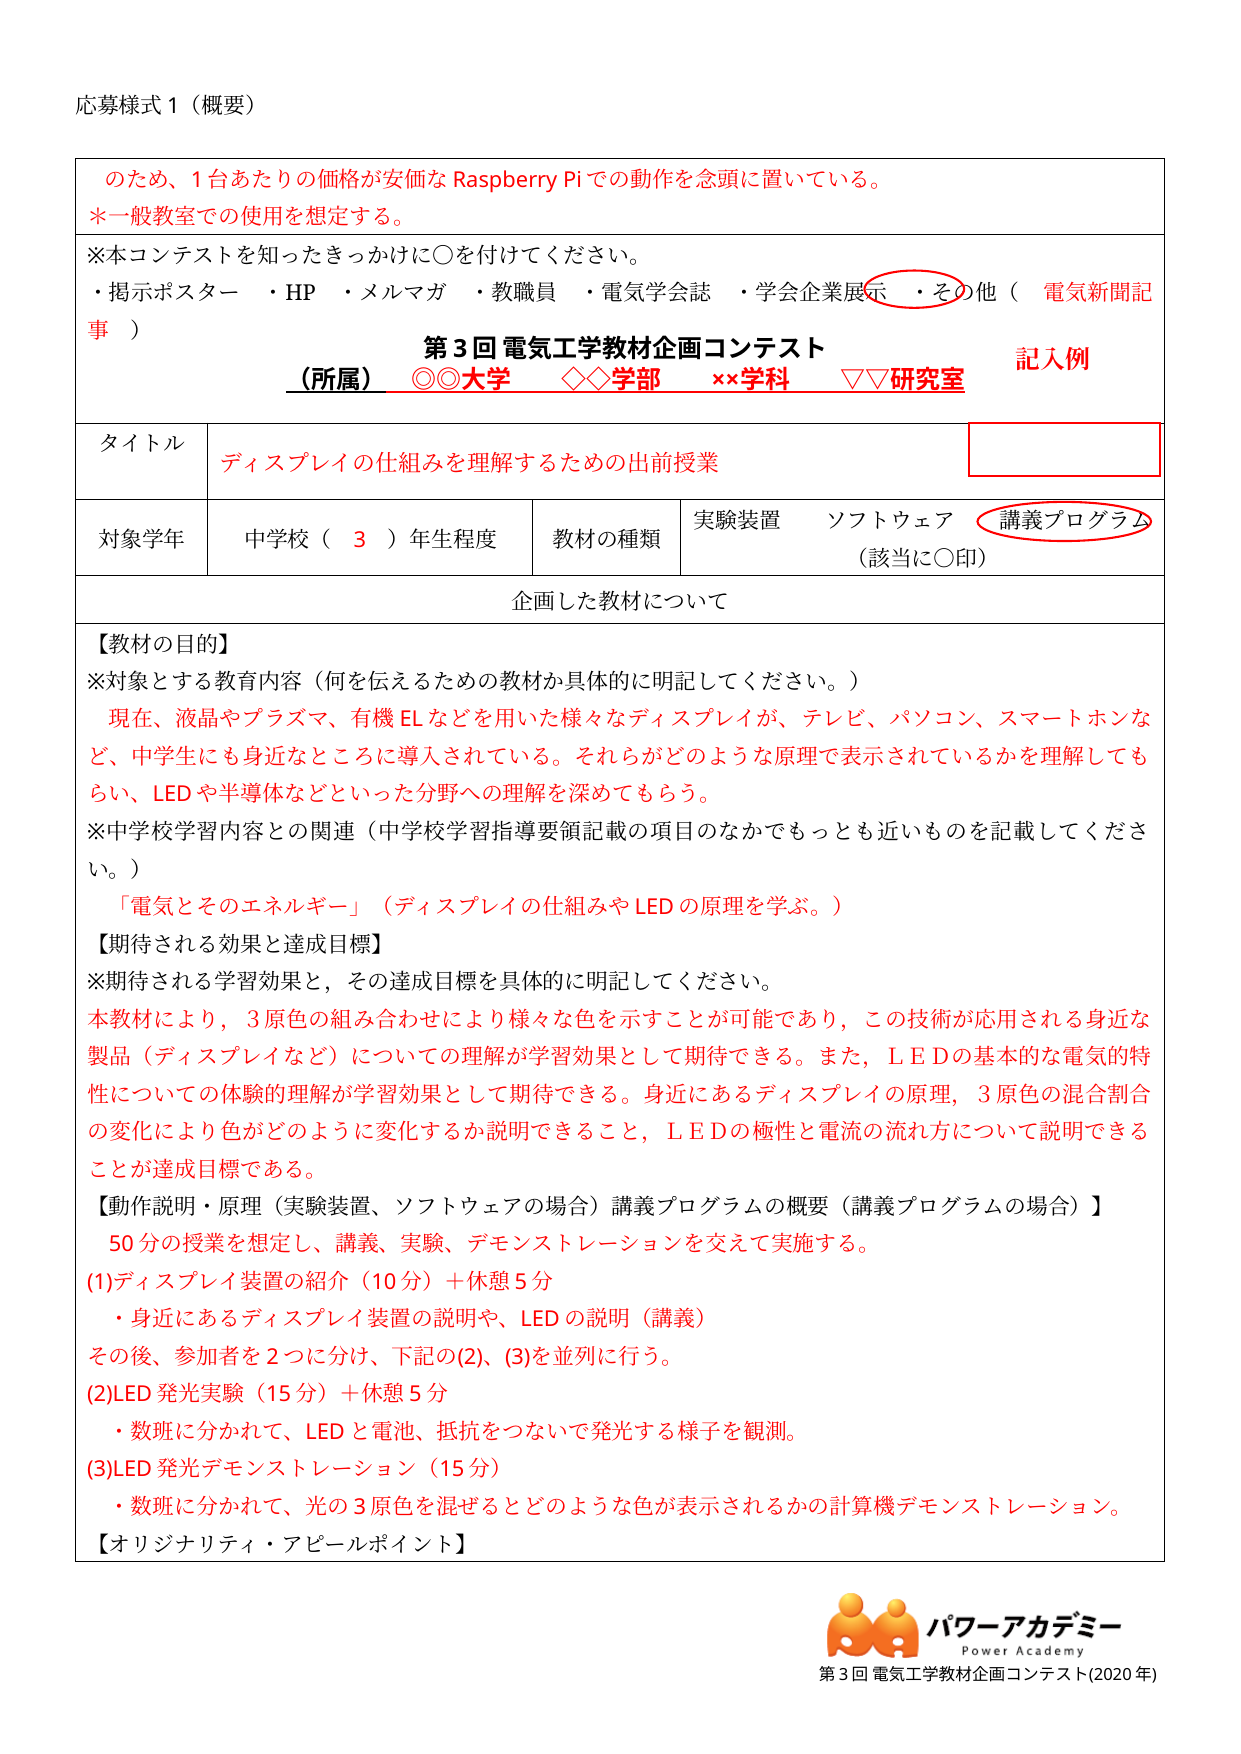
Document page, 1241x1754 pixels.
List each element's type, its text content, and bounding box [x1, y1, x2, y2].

table_cell 教材の種類 [533, 500, 680, 575]
table_cell タイトル [76, 424, 207, 499]
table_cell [76, 159, 1164, 234]
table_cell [76, 624, 1164, 1561]
table_cell ディスプレイの仕組みを理解するための出前授業 [208, 424, 1164, 499]
table_cell 企画した教材について [76, 576, 1164, 623]
table_cell ※本コンテストを知ったきっかけに〇を付けてください。 ・掲示ポスター ・HP ・メルマガ ・教職員 ・電気学会誌 ・学会企業展示 ・その他（ 電気新聞記事 ） [76, 235, 1164, 423]
table_cell 実験装置 ソフトウェア 講義プログラム （該当に○印） [681, 500, 1164, 575]
table_cell 中学校（ 3 ）年生程度 [208, 500, 532, 575]
table_cell 対象学年 [76, 500, 207, 575]
